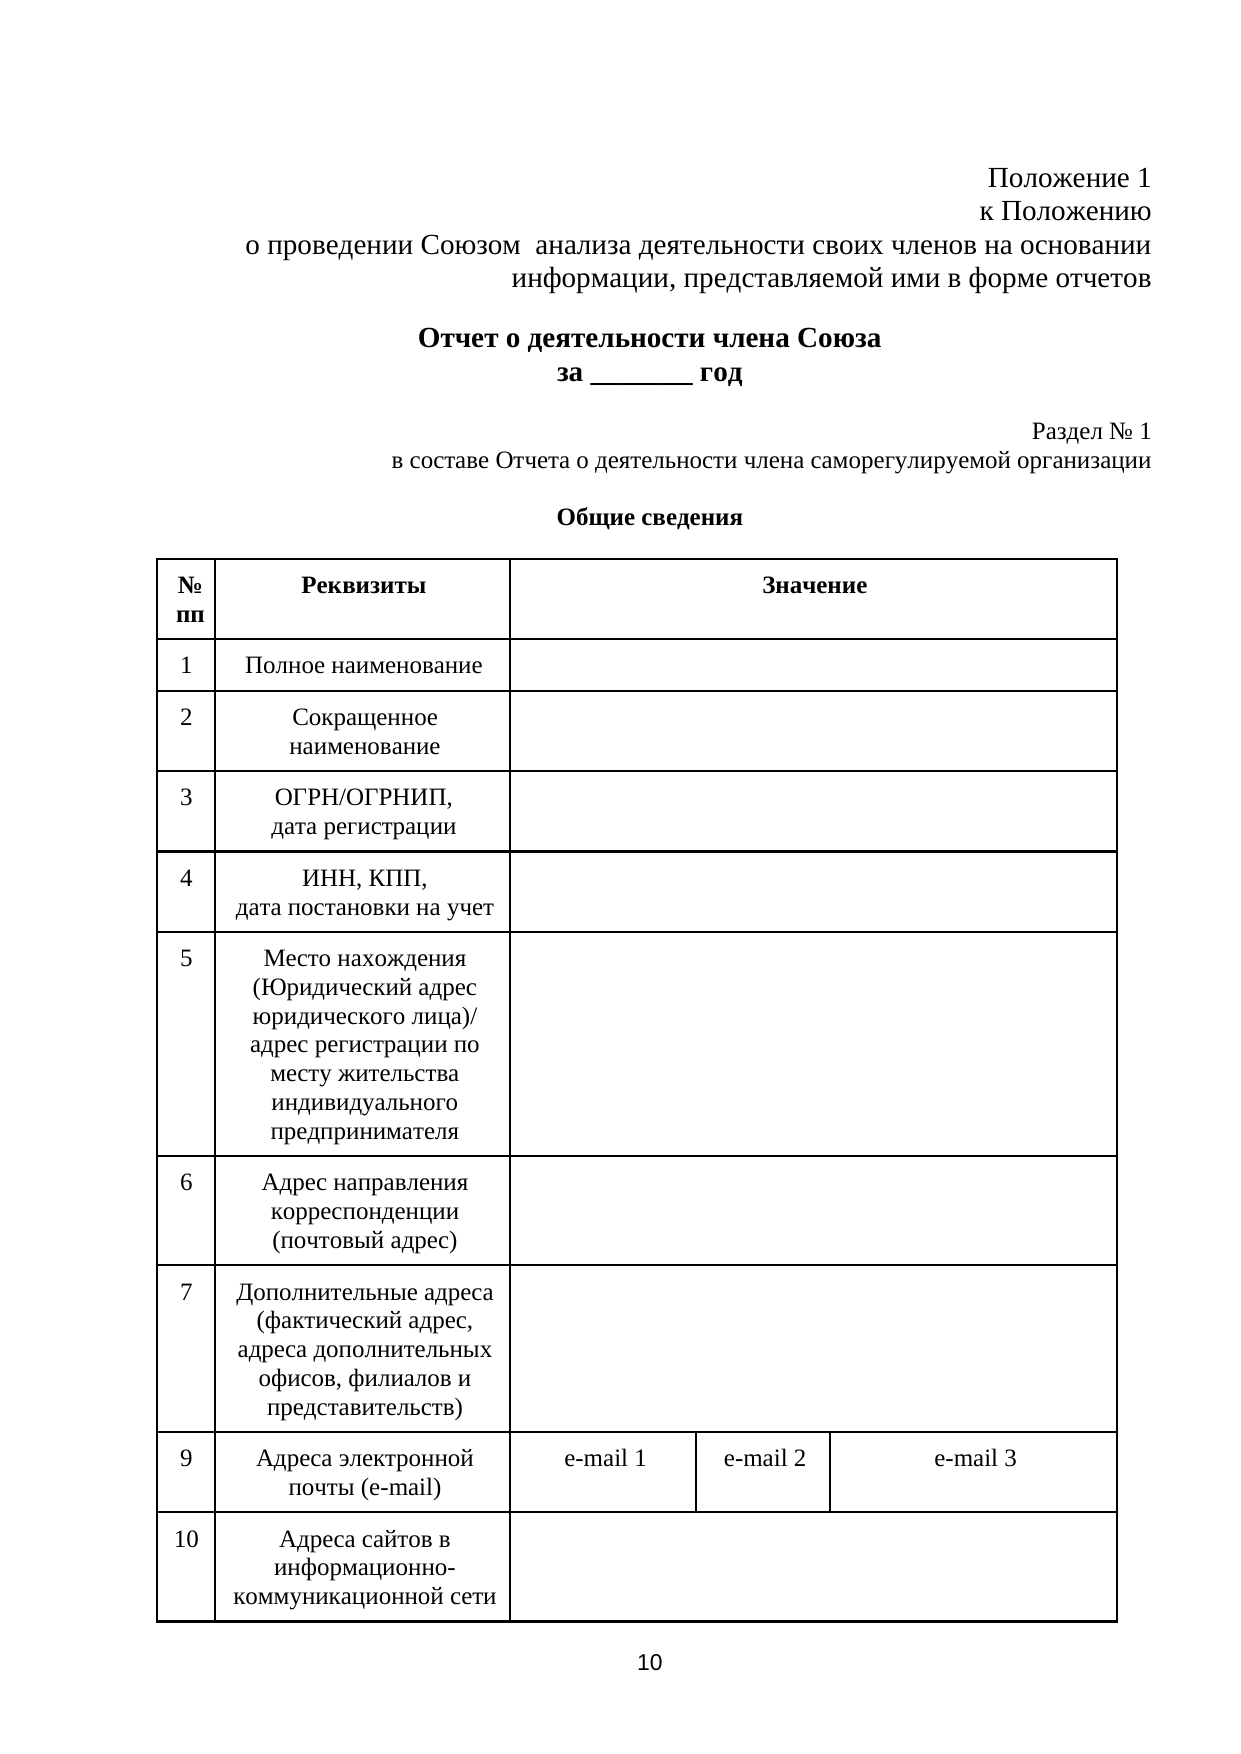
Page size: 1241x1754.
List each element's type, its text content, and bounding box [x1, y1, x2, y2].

table_cell e-mail 1 [511, 1433, 695, 1511]
table_cell Место нахождения (Юридический адрес юридического лица)/ адрес регистрации по месту жительства индивидуального предпринимателя [216, 933, 509, 1155]
text за _______ год [148, 354, 1152, 387]
table_cell e-mail 3 [831, 1433, 1116, 1511]
text Раздел № 1 [148, 416, 1152, 445]
table_cell e-mail 2 [697, 1433, 829, 1511]
table_cell [511, 1157, 1116, 1264]
table_cell 6 [158, 1157, 214, 1264]
table_cell 3 [158, 772, 214, 850]
table_cell [511, 692, 1116, 770]
table_cell 9 [158, 1433, 214, 1511]
table_cell Дополнительные адреса (фактический адрес, адреса дополнительных офисов, филиалов и представительств) [216, 1266, 509, 1431]
table_header № пп [158, 560, 214, 638]
table_cell Адрес направления корреспонденции (почтовый адрес) [216, 1157, 509, 1264]
subtitle Положение 1 к Положению о проведении Союзом анализа деятельности своих членов на основании информации, представляемой ими в форме отчетов [148, 160, 1152, 294]
table_header Значение [511, 560, 1116, 638]
table_cell [511, 1266, 1116, 1431]
table_cell [511, 640, 1116, 689]
table_cell ОГРН/ОГРНИП, дата регистрации [216, 772, 509, 850]
table_header Реквизиты [216, 560, 509, 638]
table_cell [511, 1513, 1116, 1620]
table_cell [511, 933, 1116, 1155]
table_cell 2 [158, 692, 214, 770]
text в составе Отчета о деятельности члена саморегулируемой организации [148, 445, 1152, 474]
table_cell Адреса электронной почты (e-mail) [216, 1433, 509, 1511]
table_cell 7 [158, 1266, 214, 1431]
table_cell Полное наименование [216, 640, 509, 689]
table_cell 1 [158, 640, 214, 689]
table_cell [511, 772, 1116, 850]
text Отчет о деятельности члена Союза [148, 320, 1152, 354]
table_cell ИНН, КПП, дата постановки на учет [216, 853, 509, 931]
text Общие сведения [148, 502, 1152, 531]
table_cell 4 [158, 853, 214, 931]
table_cell 10 [158, 1513, 214, 1620]
table_cell [511, 853, 1116, 931]
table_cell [216, 1513, 509, 1620]
table_cell Сокращенное наименование [216, 692, 509, 770]
table_cell 5 [158, 933, 214, 1155]
